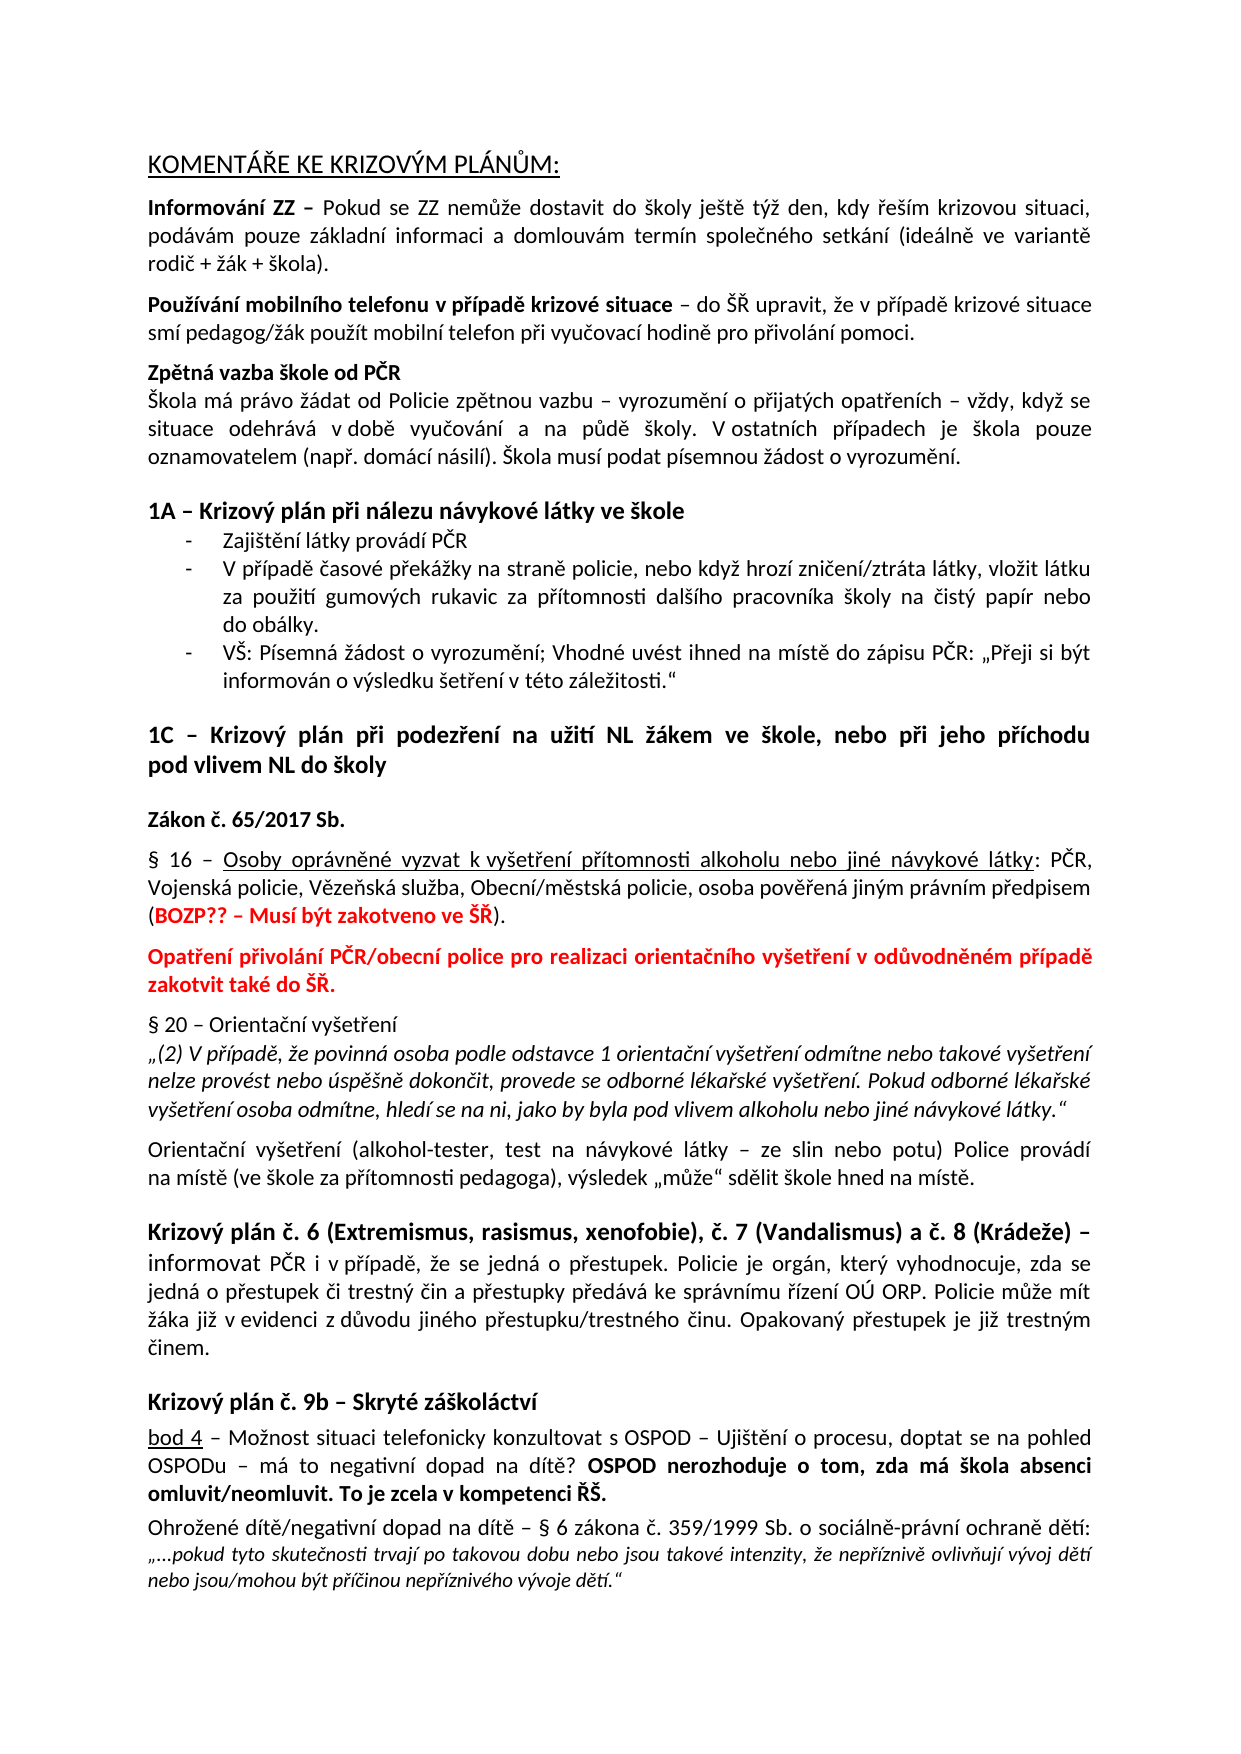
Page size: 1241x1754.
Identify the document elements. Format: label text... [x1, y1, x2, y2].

text 1A – Krizový plán při nálezu návykové látky ve škole [148, 495, 1093, 526]
text Orientační vyšetření (alkohol-tester, test na návykové látky – ze slin nebo potu) Police provádí na místě (ve škole za přítomnosti pedagoga), výsledek „může“ sdělit škole hned na místě. [148, 1135, 1093, 1191]
text § 20 – Orientační vyšetření [148, 1011, 1093, 1039]
text Zákon č. 65/2017 Sb. [148, 805, 1093, 833]
list VŠ: Písemná žádost o vyrozumění; Vhodné uvést ihned na místě do zápisu PČR: „Přeji si být informován o výsledku šetření v této záležitosti.“ [185, 638, 1093, 694]
text 1C – Krizový plán při podezření na užití NL žákem ve škole, nebo při jeho příchodu pod vlivem NL do školy [148, 719, 1093, 780]
text Ohrožené dítě/negativní dopad na dítě – § 6 zákona č. 359/1999 Sb. o sociálně-právní ochraně dětí: „...pokud tyto skutečnosti trvají po takovou dobu nebo jsou takové intenzity, že nepříznivě ovlivňují vývoj dětí nebo jsou/mohou být příčinou nepříznivého vývoje dětí.“ [148, 1513, 1093, 1592]
text Škola má právo žádat od Policie zpětnou vazbu – vyrozumění o přijatých opatřeních – vždy, když se situace odehrává v době vyučování a na půdě školy. V ostatních případech je škola pouze oznamovatelem (např. domácí násilí). Škola musí podat písemnou žádost o vyrozumění. [148, 386, 1093, 470]
text Krizový plán č. 6 (Extremismus, rasismus, xenofobie), č. 7 (Vandalismus) a č. 8 (Krádeže) – informovat PČR i v případě, že se jedná o přestupek. Policie je orgán, který vyhodnocuje, zda se jedná o přestupek či trestný čin a přestupky předává ke správnímu řízení OÚ ORP. Policie může mít žáka již v evidenci z důvodu jiného přestupku/trestného činu. Opakovaný přestupek je již trestným činem. [148, 1216, 1093, 1361]
list Zajištění látky provádí PČR [185, 526, 1093, 554]
list V případě časové překážky na straně policie, nebo když hrozí zničení/ztráta látky, vložit látku za použití gumových rukavic za přítomnosti dalšího pracovníka školy na čistý papír nebo do obálky. [185, 554, 1093, 638]
text Opatření přivolání PČR/obecní police pro realizaci orientačního vyšetření v odůvodněném případě zakotvit také do ŠŘ. [148, 942, 1093, 998]
text Komentáře ke krizovým plánům: [148, 148, 1093, 181]
text Používání mobilního telefonu v případě krizové situace – do ŠŘ upravit, že v případě krizové situace smí pedagog/žák použít mobilní telefon při vyučovací hodině pro přivolání pomoci. [148, 290, 1093, 346]
text bod 4 – Možnost situaci telefonicky konzultovat s OSPOD – Ujištění o procesu, doptat se na pohled OSPODu – má to negativní dopad na dítě? OSPOD nerozhoduje o tom, zda má škola absenci omluvit/neomluvit. To je zcela v kompetenci ŘŠ. [148, 1423, 1093, 1507]
text Informování ZZ – Pokud se ZZ nemůže dostavit do školy ještě týž den, kdy řeším krizovou situaci, podávám pouze základní informaci a domlouvám termín společného setkání (ideálně ve variantě rodič + žák + škola). [148, 193, 1093, 277]
text Zpětná vazba škole od PČR [148, 358, 1093, 386]
text „(2) V případě, že povinná osoba podle odstavce 1 orientační vyšetření odmítne nebo takové vyšetření nelze provést nebo úspěšně dokončit, provede se odborné lékařské vyšetření. Pokud odborné lékařské vyšetření osoba odmítne, hledí se na ni, jako by byla pod vlivem alkoholu nebo jiné návykové látky.“ [148, 1039, 1093, 1123]
text Krizový plán č. 9b – Skryté záškoláctví [148, 1386, 1093, 1417]
text § 16 – Osoby oprávněné vyzvat k vyšetření přítomnosti alkoholu nebo jiné návykové látky: PČR, Vojenská policie, Vězeňská služba, Obecní/městská policie, osoba pověřená jiným právním předpisem (BOZP?? – Musí být zakotveno ve ŠŘ). [148, 846, 1093, 929]
